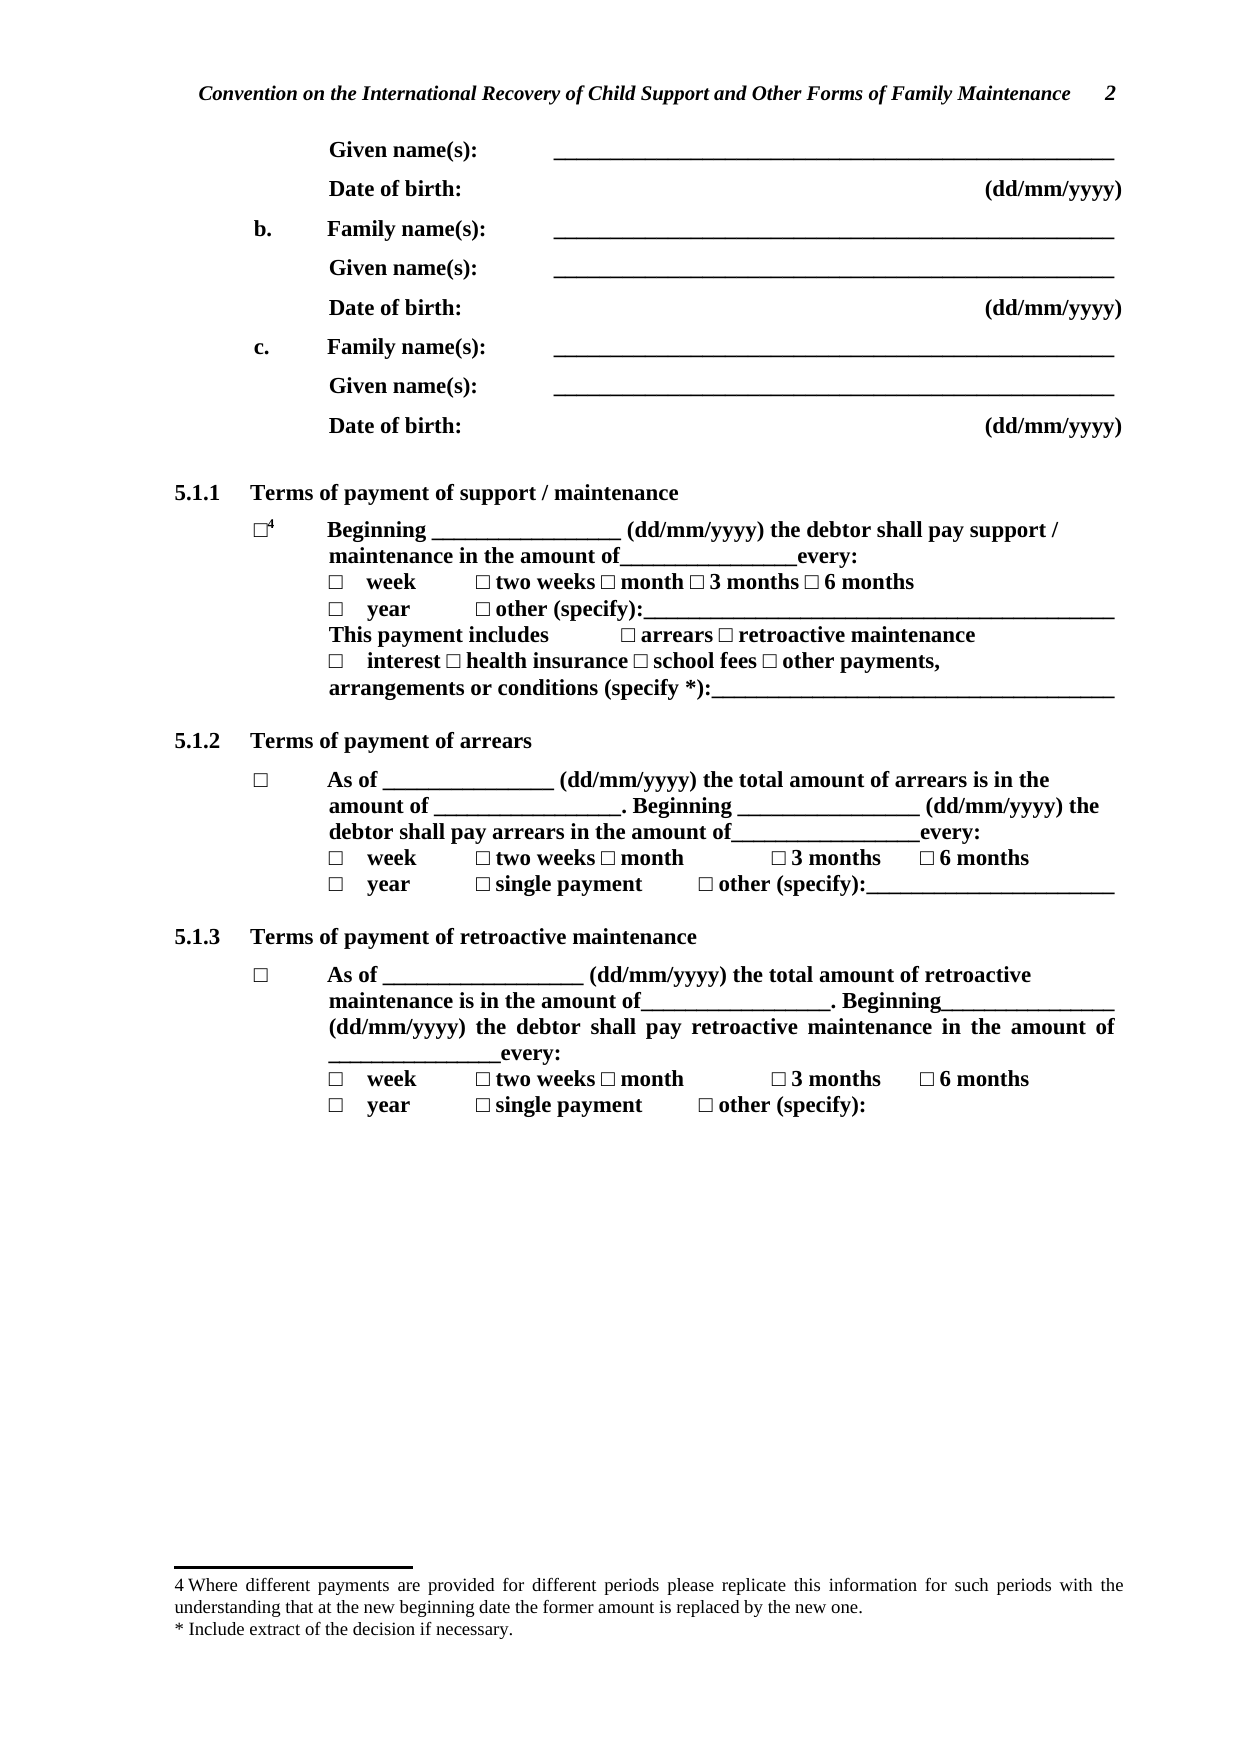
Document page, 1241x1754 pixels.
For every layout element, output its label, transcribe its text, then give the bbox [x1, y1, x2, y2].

text This payment includes □ arrears □ retroactive maintenance [328, 621, 1125, 648]
list year □ other (specify): [328, 595, 1125, 621]
text amount of . Beginning (dd/mm/yyyy) the [328, 792, 1125, 818]
text (dd/mm/yyyy) the debtor shall pay retroactive maintenance in the amount of every: [328, 1013, 1125, 1066]
list year □ single payment □ other (specify): [328, 870, 1125, 896]
list week □ two weeks □ month □ 3 months □ 6 months [328, 568, 1125, 595]
list week □ two weeks □ month □ 3 months □ 6 months [328, 1066, 1125, 1092]
text □ Beginning (dd/mm/yyyy) the debtor shall pay support / [253, 518, 1125, 543]
list Family name(s): [253, 323, 1125, 362]
list As of (dd/mm/yyyy) the total amount of retroactive [253, 961, 1125, 987]
list Terms of payment of retroactive maintenance [174, 924, 1125, 949]
list Terms of payment of support / maintenance [174, 480, 1125, 505]
list Family name(s): [253, 204, 1125, 244]
list week □ two weeks □ month □ 3 months □ 6 months [328, 844, 1125, 870]
list year □ single payment □ other (specify): [328, 1092, 1125, 1118]
text maintenance is in the amount of . Beginning [328, 987, 1125, 1013]
text Given name(s): [328, 362, 1125, 402]
text Date of birth: (dd/mm/yyyy) [328, 283, 1125, 323]
text Given name(s): [328, 244, 1125, 283]
text maintenance in the amount of every: [328, 543, 1125, 568]
list As of (dd/mm/yyyy) the total amount of arrears is in the [253, 766, 1125, 792]
list Terms of payment of arrears [174, 729, 1125, 754]
text Given name(s): [328, 126, 1125, 165]
text Date of birth: (dd/mm/yyyy) [328, 402, 1125, 441]
text Date of birth: (dd/mm/yyyy) [328, 165, 1125, 204]
list interest □ health insurance □ school fees □ other payments, [328, 648, 1125, 674]
text debtor shall pay arrears in the amount of every: [328, 818, 1125, 844]
text arrangements or conditions (specify *): [328, 674, 1125, 701]
